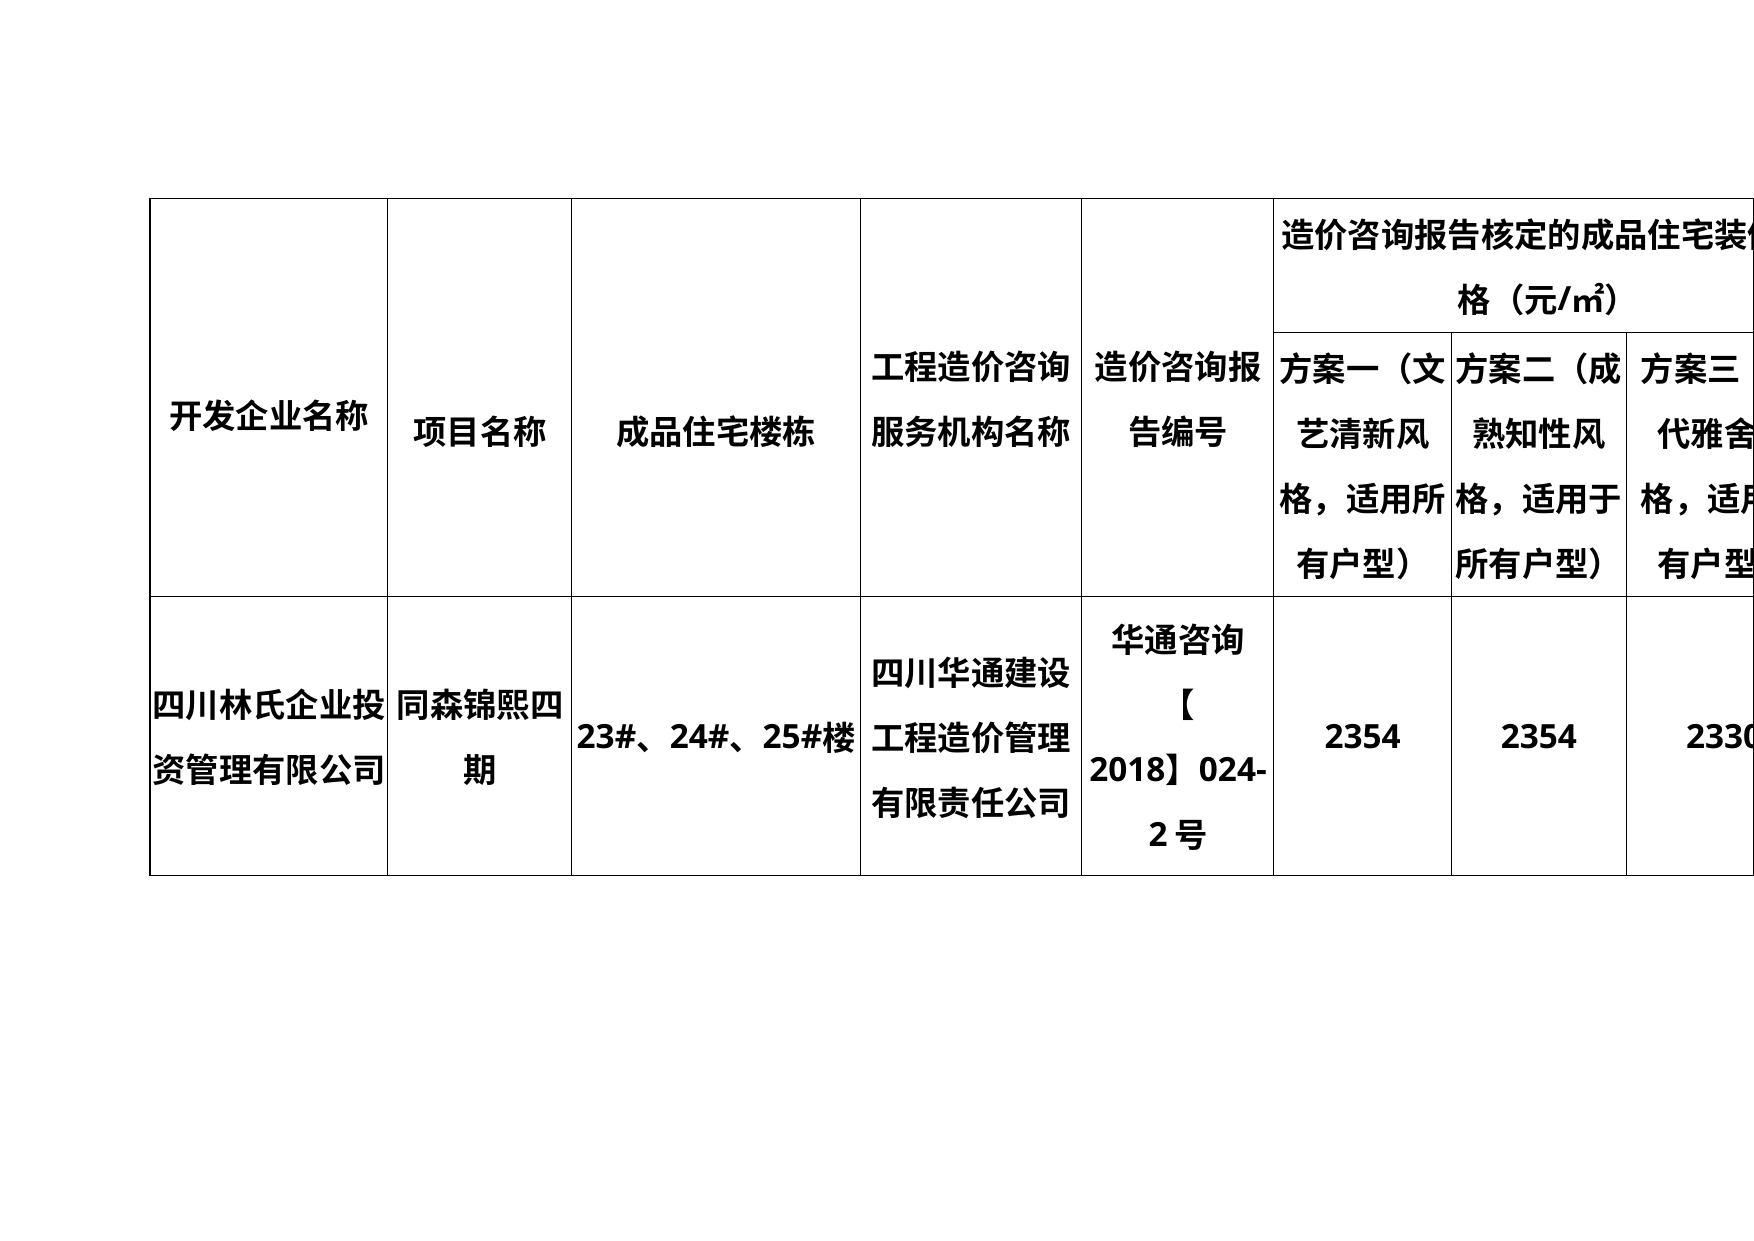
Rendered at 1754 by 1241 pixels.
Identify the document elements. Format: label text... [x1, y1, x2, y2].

table_cell 2354 [1274, 597, 1451, 875]
table_header 项目名称 [388, 199, 571, 596]
table_cell 2330 [1627, 597, 1753, 875]
table_header 成品住宅楼栋 [572, 199, 860, 596]
table_header 工程造价咨询服务机构名称 [861, 199, 1081, 596]
table_header 造价咨询报告核定的成品住宅装修价格（元/㎡） [1274, 199, 1753, 332]
table_cell 同森锦熙四期 [388, 597, 571, 875]
table_cell 23#、24#、25#楼 [572, 597, 860, 875]
table_cell 2354 [1452, 597, 1626, 875]
table_header 开发企业名称 [151, 199, 387, 596]
table_cell 方案一（文艺清新风格，适用所有户型） [1274, 333, 1451, 596]
table_header 造价咨询报告编号 [1082, 199, 1273, 596]
table_cell 方案三（现代雅舍风格，适用所有户型） [1627, 333, 1753, 596]
table_cell 方案二（成熟知性风格，适用于所有户型） [1452, 333, 1626, 596]
table_cell 华通咨询【2018】024-2号 [1082, 597, 1273, 875]
table_cell 四川林氏企业投资管理有限公司 [151, 597, 387, 875]
table_cell 四川华通建设工程造价管理有限责任公司 [861, 597, 1081, 875]
